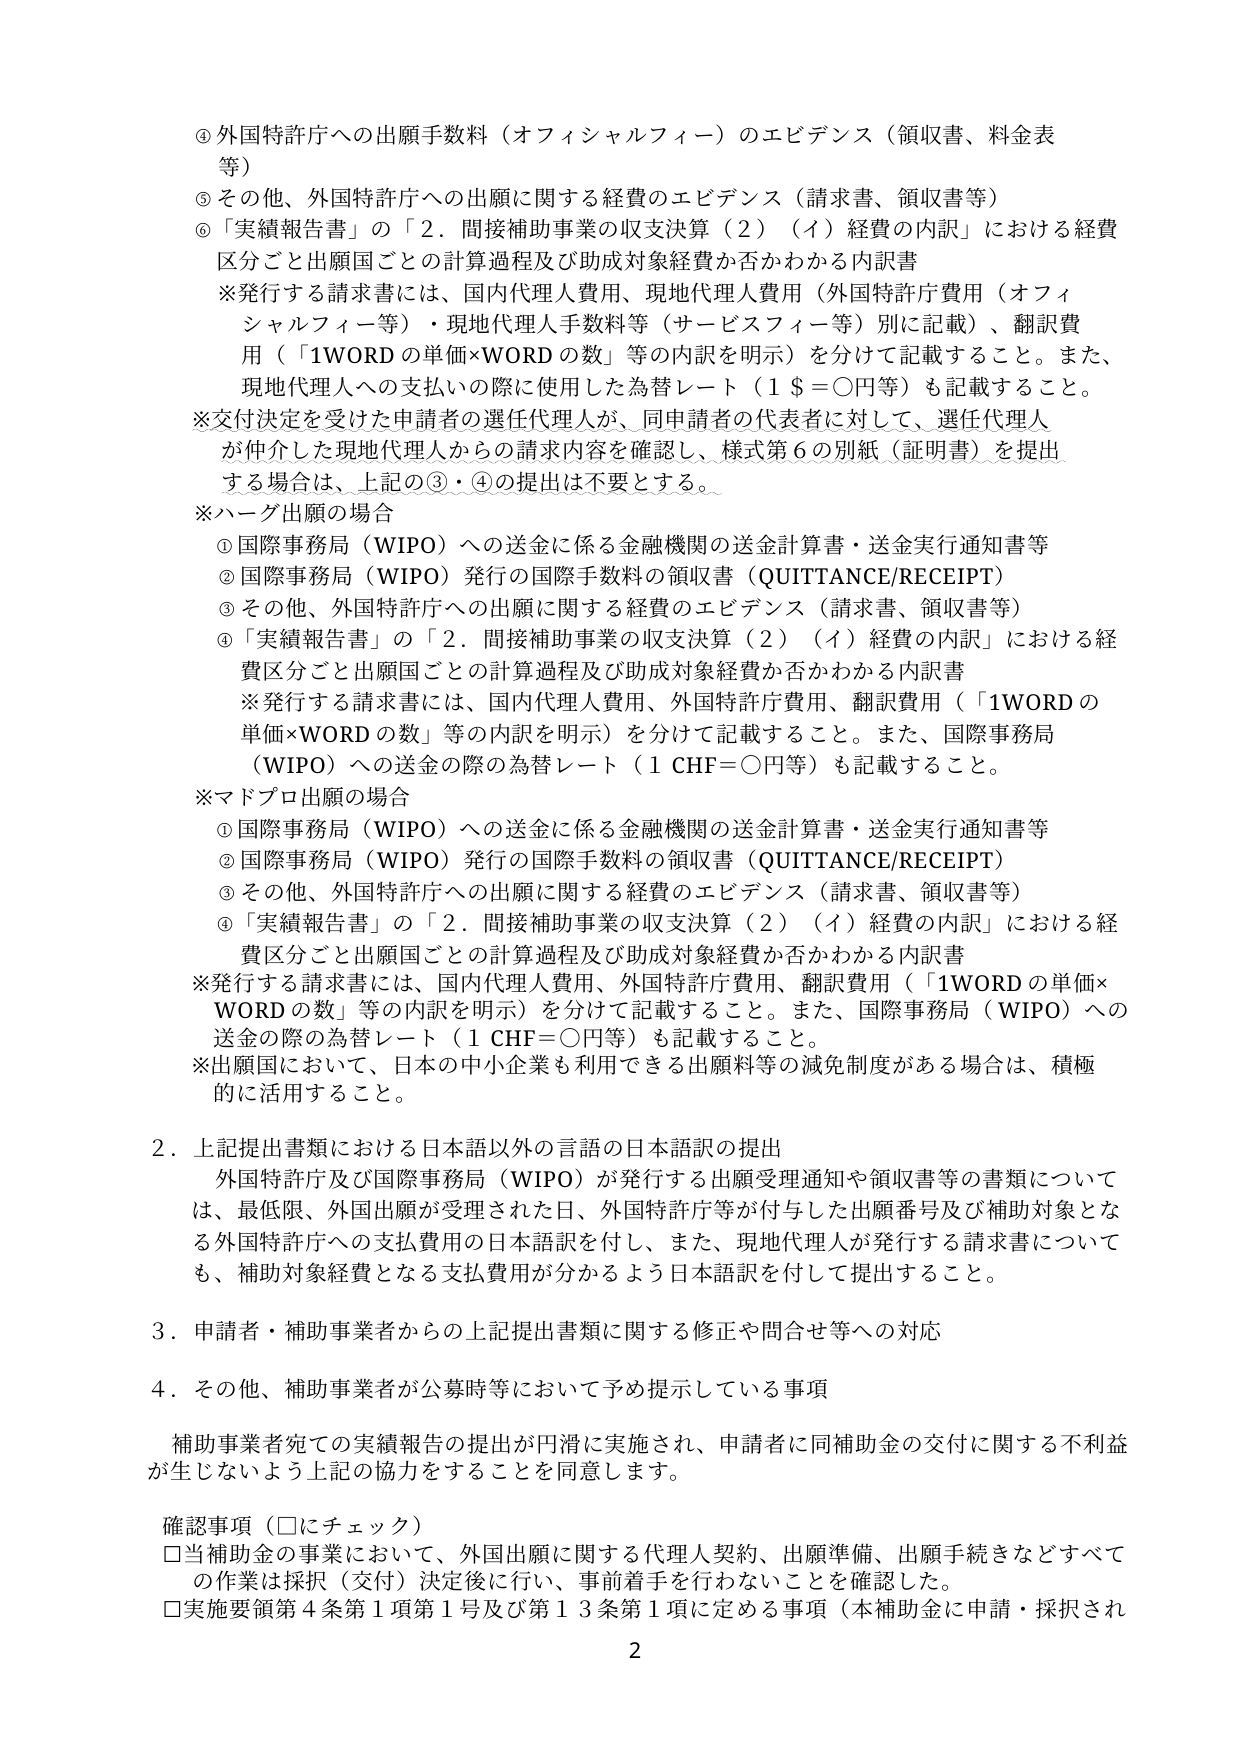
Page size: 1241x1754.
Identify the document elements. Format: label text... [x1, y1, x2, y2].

text ④「実績報告書」の「２．間接補助事業の収支決算（２）（イ）経費の内訳」における経費区分ごと出願国ごとの計算過程及び助成対象経費か否かわかる内訳書 [217, 906, 1122, 969]
text 当補助金の事業において、外国出願に関する代理人契約、出願準備、出願手続きなどすべての作業は採択（交付）決定後に行い、事前着手を行わないことを確認した。 [162, 1540, 1129, 1595]
text ２．上記提出書類における日本語以外の言語の日本語訳の提出 [148, 1134, 1129, 1162]
text 外国特許庁及び国際事務局（WIPO）が発行する出願受理通知や領収書等の書類については、最低限、外国出願が受理された日、外国特許庁等が付与した出願番号及び補助対象となる外国特許庁への支払費用の日本語訳を付し、また、現地代理人が発行する請求書についても、補助対象経費となる支払費用が分かるよう日本語訳を付して提出すること。 [191, 1162, 1122, 1288]
text ３．申請者・補助事業者からの上記提出書類に関する修正や問合せ等への対応 [148, 1318, 1129, 1345]
text 等） [148, 150, 1122, 181]
text ②国際事務局（WIPO）発行の国際手数料の領収書（QUITTANCE/RECEIPT） [148, 559, 1122, 591]
text 的に活用すること。 [214, 1079, 1129, 1107]
text 用（「1WORDの単価×WORDの数」等の内訳を明示）を分けて記載すること。また、 [194, 339, 1122, 370]
text ※発行する請求書には、国内代理人費用、外国特許庁費用、翻訳費用（「1WORDの単価×WORDの数」等の内訳を明示）を分けて記載すること。また、国際事務局（WIPO）への送金の際の為替レート（１CHF＝○円等）も記載すること。 [216, 686, 1122, 780]
text ④外国特許庁への出願手数料（オフィシャルフィー）のエビデンス（領収書、料金表 [148, 118, 1122, 150]
text WORDの数」等の内訳を明示）を分けて記載すること。また、国際事務局（WIPO）への送金の際の為替レート（１CHF＝○円等）も記載すること。 [213, 997, 1129, 1052]
text 現地代理人への支払いの際に使用した為替レート（１＄＝○円等）も記載すること。 [236, 370, 1122, 402]
text ②国際事務局（WIPO）発行の国際手数料の領収書（QUITTANCE/RECEIPT） [148, 843, 1122, 875]
text シャルフィー等）・現地代理人手数料等（サービスフィー等）別に記載）、翻訳費 [194, 307, 1122, 339]
text ※ハーグ出願の場合 [194, 496, 1122, 528]
text ③その他、外国特許庁への出願に関する経費のエビデンス（請求書、領収書等） [148, 875, 1122, 906]
text 補助事業者宛ての実績報告の提出が円滑に実施され、申請者に同補助金の交付に関する不利益が生じないよう上記の協力をすることを同意します。 [148, 1430, 1129, 1485]
text 確認事項（□にチェック） [148, 1512, 1129, 1540]
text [162, 1595, 1129, 1622]
text する場合は、上記の③・④の提出は不要とする。 [221, 465, 1122, 496]
text ①国際事務局（WIPO）への送金に係る金融機関の送金計算書・送金実行通知書等 [148, 812, 1122, 843]
text ①国際事務局（WIPO）への送金に係る金融機関の送金計算書・送金実行通知書等 [148, 528, 1122, 559]
text ⑥「実績報告書」の「２．間接補助事業の収支決算（２）（イ）経費の内訳」における経費区分ごと出願国ごとの計算過程及び助成対象経費か否かわかる内訳書 [194, 213, 1122, 276]
text ③その他、外国特許庁への出願に関する経費のエビデンス（請求書、領収書等） [148, 591, 1122, 622]
text ⑤その他、外国特許庁への出願に関する経費のエビデンス（請求書、領収書等） [148, 181, 1122, 213]
text ④「実績報告書」の「２．間接補助事業の収支決算（２）（イ）経費の内訳」における経費区分ごと出願国ごとの計算過程及び助成対象経費か否かわかる内訳書 [216, 622, 1122, 686]
text ※発行する請求書には、国内代理人費用、外国特許庁費用、翻訳費用（「1WORDの単価× [192, 969, 1129, 997]
text ※交付決定を受けた申請者の選任代理人が、同申請者の代表者に対して、選任代理人 [192, 402, 1122, 433]
text が仲介した現地代理人からの請求内容を確認し、様式第６の別紙（証明書）を提出 [221, 433, 1122, 465]
text ※発行する請求書には、国内代理人費用、現地代理人費用（外国特許庁費用（オフィ [194, 276, 1122, 307]
text ※出願国において、日本の中小企業も利用できる出願料等の減免制度がある場合は、積極 [192, 1052, 1129, 1079]
text ※マドプロ出願の場合 [148, 780, 1122, 812]
text ４．その他、補助事業者が公募時等において予め提示している事項 [148, 1375, 1129, 1402]
